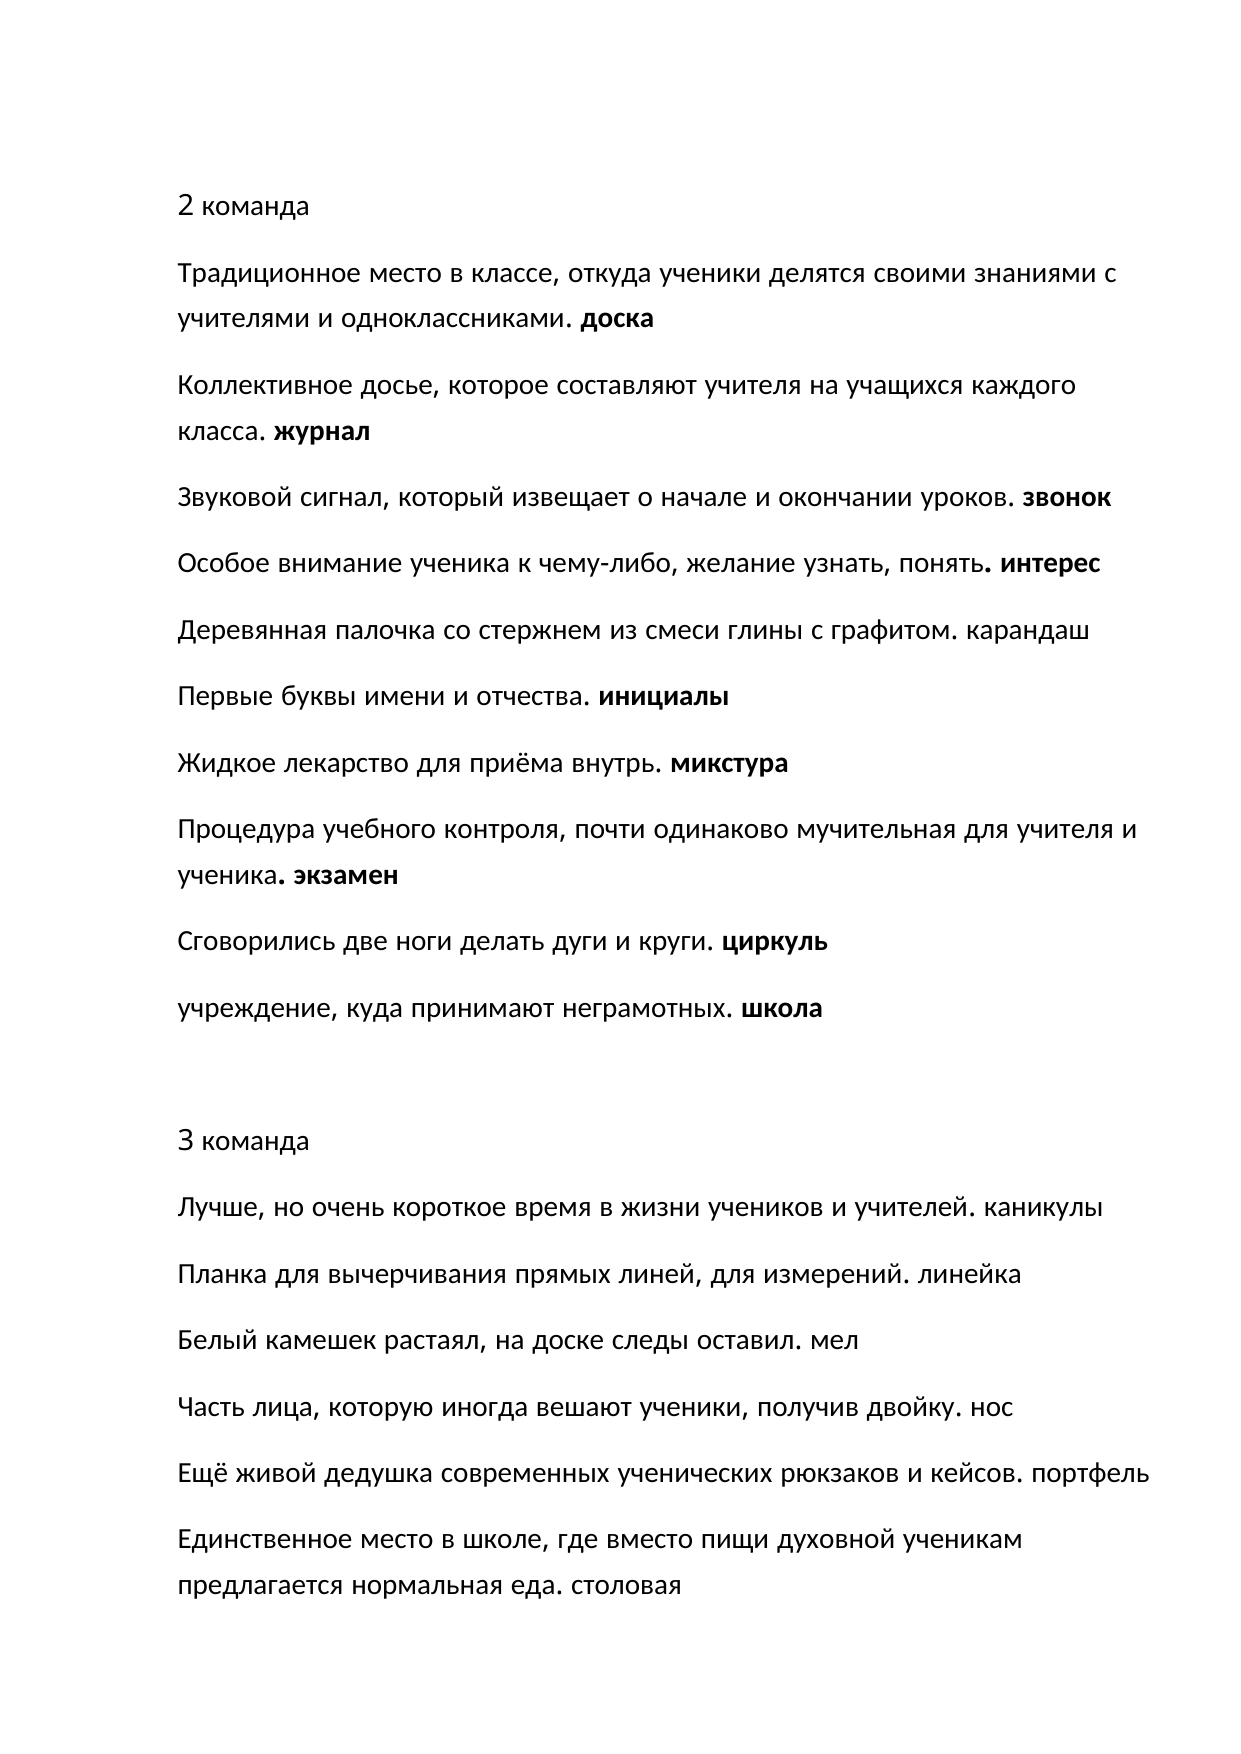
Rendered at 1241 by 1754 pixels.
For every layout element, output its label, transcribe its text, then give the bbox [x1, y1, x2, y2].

text Первые буквы имени и отчества. инициалы [177, 674, 1152, 714]
text учреждение, куда принимают неграмотных. школа [177, 986, 1152, 1026]
text Деревянная палочка со стержнем из смеси глины с графитом. карандаш [177, 608, 1152, 648]
text Звуковой сигнал, который извещает о начале и окончании уроков. звонок [177, 475, 1152, 515]
text 2 команда [177, 184, 1152, 224]
text Процедура учебного контроля, почти одинаково мучительная для учителя и ученика. экзамен [177, 807, 1152, 893]
text Часть лица, которую иногда вешают ученики, получив двойку. нос [177, 1385, 1152, 1424]
text Жидкое лекарство для приёма внутрь. микстура [177, 741, 1152, 781]
text Единственное место в школе, где вместо пищи духовной ученикам предлагается нормальная еда. столовая [177, 1518, 1152, 1603]
text Особое внимание ученика к чему-либо, желание узнать, понять. интерес [177, 542, 1152, 581]
text Сговорились две ноги делать дуги и круги. циркуль [177, 919, 1152, 959]
text Ещё живой дедушка современных ученических рюкзаков и кейсов. портфель [177, 1451, 1152, 1491]
text Планка для вычерчивания прямых линей, для измерений. линейка [177, 1252, 1152, 1292]
text Белый камешек растаял, на доске следы оставил. мел [177, 1318, 1152, 1358]
text 3 команда [177, 1119, 1152, 1159]
text Традиционное место в классе, откуда ученики делятся своими знаниями с учителями и одноклассниками. доска [177, 251, 1152, 336]
text Коллективное досье, которое составляют учителя на учащихся каждого класса. журнал [177, 363, 1152, 448]
text Лучше, но очень короткое время в жизни учеников и учителей. каникулы [177, 1185, 1152, 1225]
